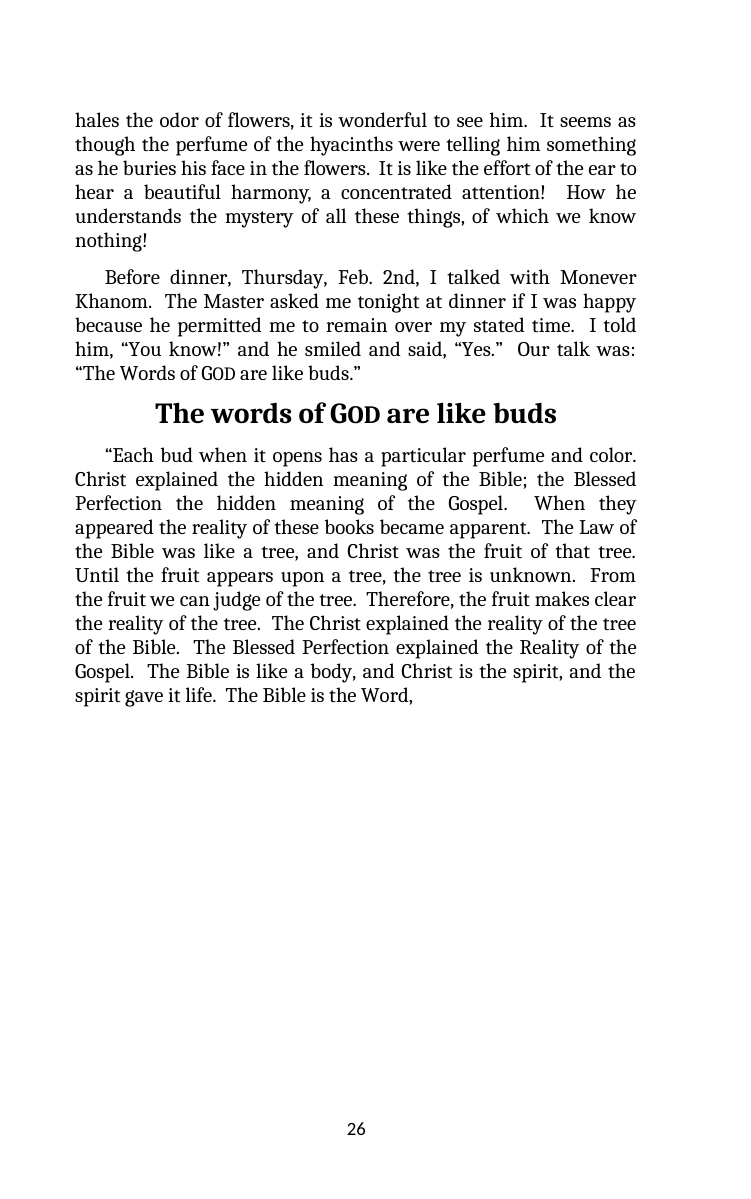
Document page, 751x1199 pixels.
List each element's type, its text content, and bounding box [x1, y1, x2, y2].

text hales the odor of flowers, it is wonderful to see him. It seems as though the perfume of the hyacinths were telling him something as he buries his face in the flowers. It is like the effort of the ear to hear a beautiful harmony, a concentrated attention! How he understands the mystery of all these things, of which we know nothing! [75, 109, 637, 253]
text “Each bud when it opens has a particular perfume and color. Christ explained the hidden meaning of the Bible; the Blessed Perfection the hidden meaning of the Gospel. When they appeared the reality of these books became apparent. The Law of the Bible was like a tree, and Christ was the fruit of that tree. Until the fruit appears upon a tree, the tree is unknown. From the fruit we can judge of the tree. Therefore, the fruit makes clear the reality of the tree. The Christ explained the reality of the tree of the Bible. The Blessed Perfection explained the Reality of the Gospel. The Bible is like a body, and Christ is the spirit, and the spirit gave it life. The Bible is the Word, [75, 444, 637, 707]
text The words of GOD are like buds [75, 398, 637, 431]
text Before dinner, Thursday, Feb. 2nd, I talked with Monever Khanom. The Master asked me tonight at dinner if I was happy because he permitted me to remain over my stated time. I told him, “You know!” and he smiled and said, “Yes.” Our talk was: “The Words of GOD are like buds.” [75, 265, 637, 385]
